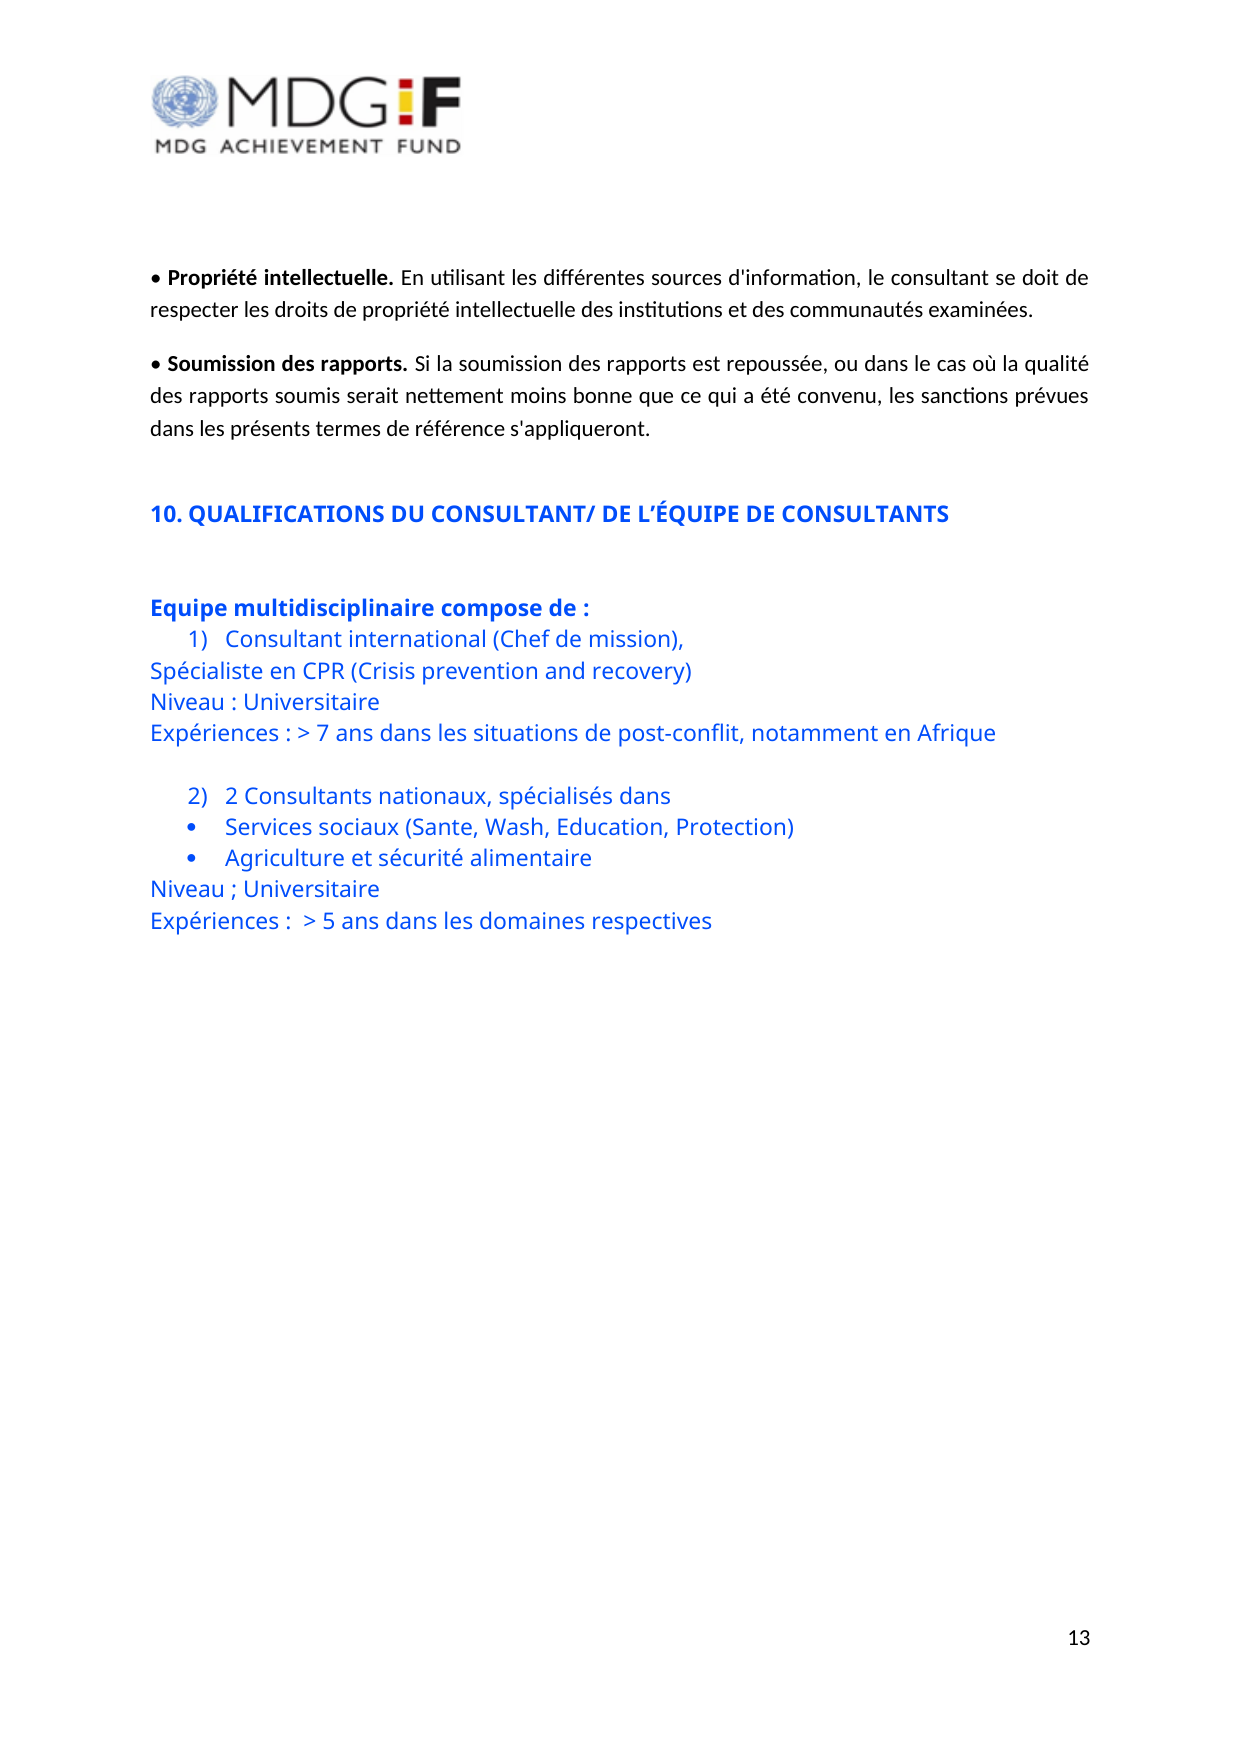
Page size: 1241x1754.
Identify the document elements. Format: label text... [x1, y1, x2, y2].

text 10. Qualifications du consultant/ de l’équipe de consultants [150, 498, 1090, 529]
text Spécialiste en CPR (Crisis prevention and recovery) [150, 654, 1090, 686]
picture [150, 75, 464, 157]
text Expériences : > 5 ans dans les domaines respectives [150, 904, 1090, 936]
list Services sociaux (Sante, Wash, Education, Protection) [187, 811, 1090, 842]
text • Propriété intellectuelle. En utilisant les différentes sources d'information, le consultant se doit de respecter les droits de propriété intellectuelle des institutions et des communautés examinées. [150, 263, 1090, 323]
text Niveau : Universitaire [150, 686, 1090, 717]
text Expériences : > 7 ans dans les situations de post-conflit, notamment en Afrique [150, 717, 1090, 748]
text Equipe multidisciplinaire compose de : [150, 592, 1090, 623]
text Niveau ; Universitaire [150, 873, 1090, 904]
list Agriculture et sécurité alimentaire [187, 842, 1090, 873]
list 2 Consultants nationaux, spécialisés dans [187, 779, 1090, 811]
list Consultant international (Chef de mission), [187, 623, 1090, 654]
text • Soumission des rapports. Si la soumission des rapports est repoussée, ou dans le cas où la qualité des rapports soumis serait nettement moins bonne que ce qui a été convenu, les sanctions prévues dans les présents termes de référence s'appliqueront. [150, 349, 1090, 442]
